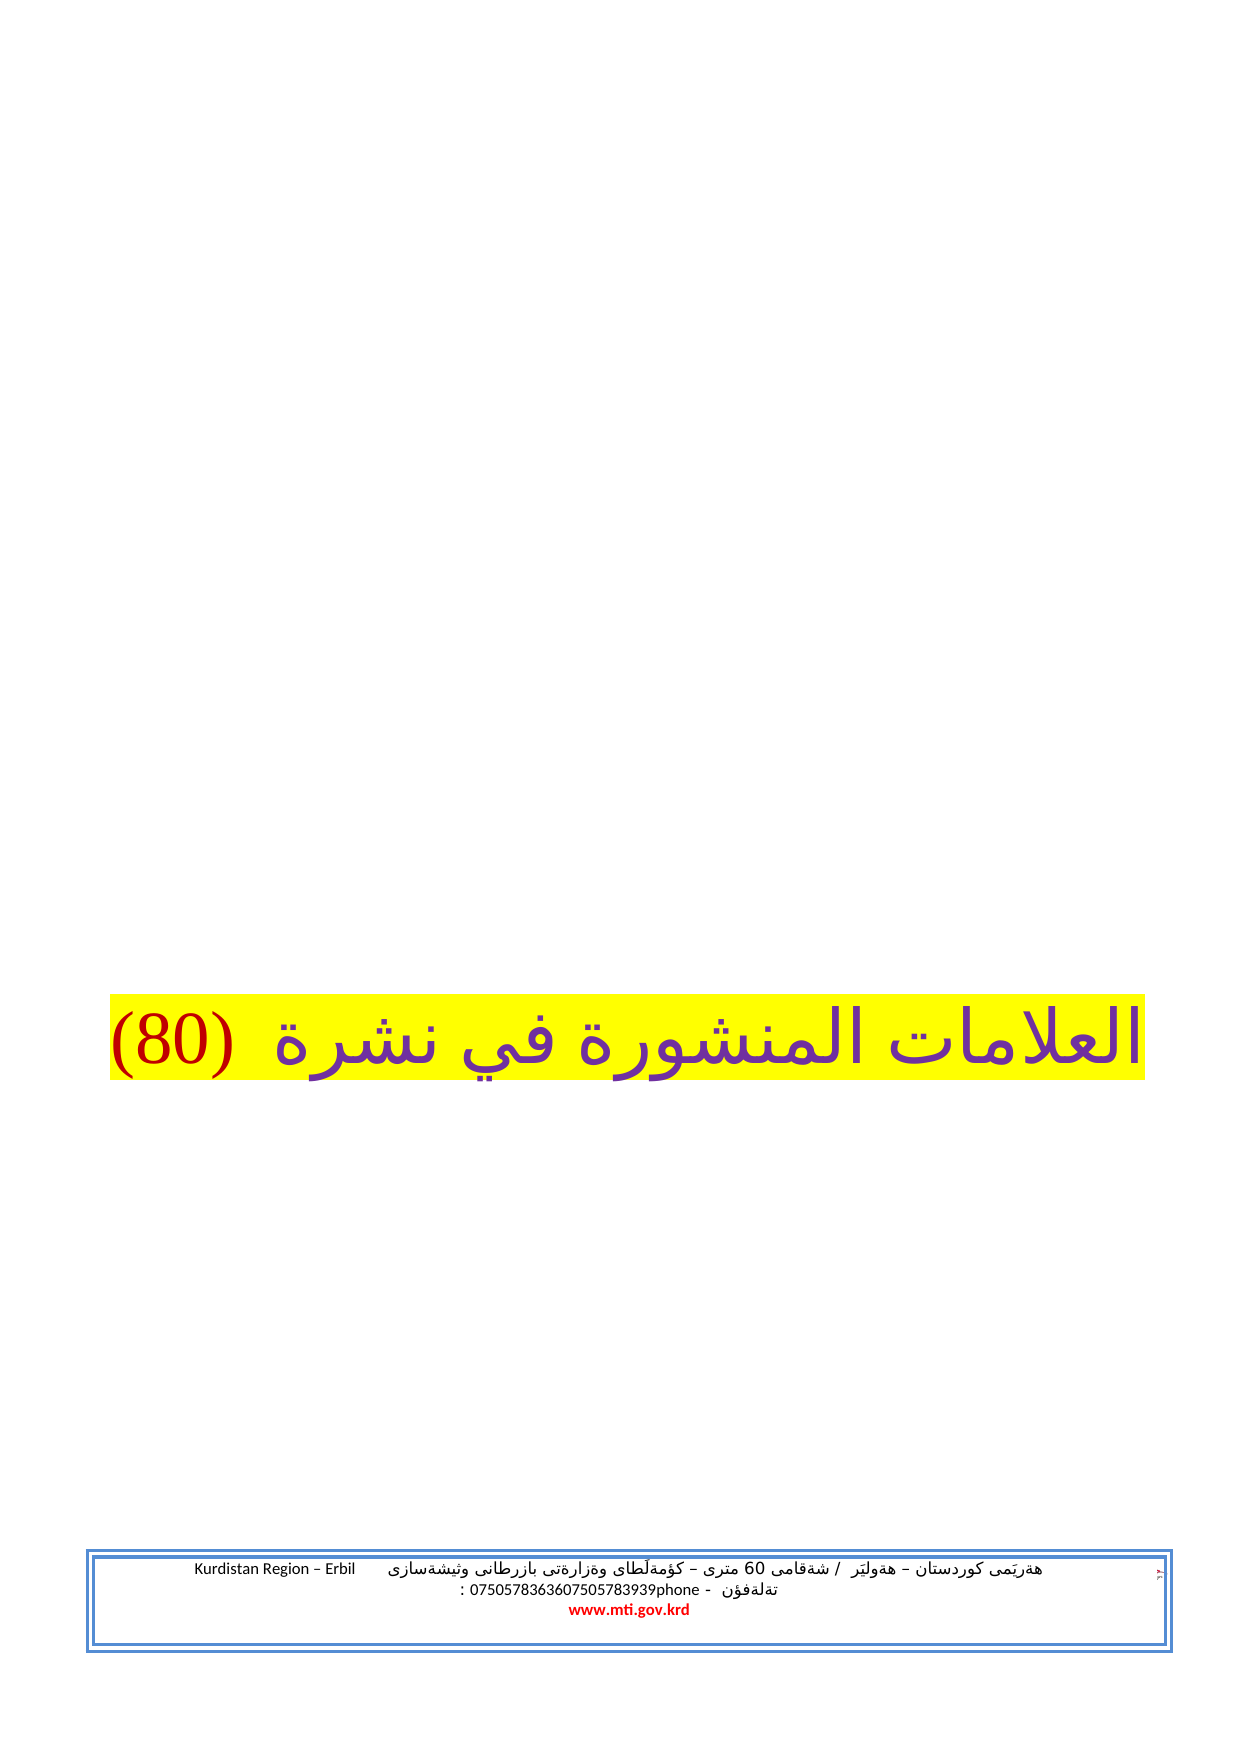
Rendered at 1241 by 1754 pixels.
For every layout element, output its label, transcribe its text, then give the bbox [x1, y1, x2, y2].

picture [1157, 1561, 1164, 1583]
text العلامات المنشورة في نشرة (80) [44, 993, 1211, 1080]
